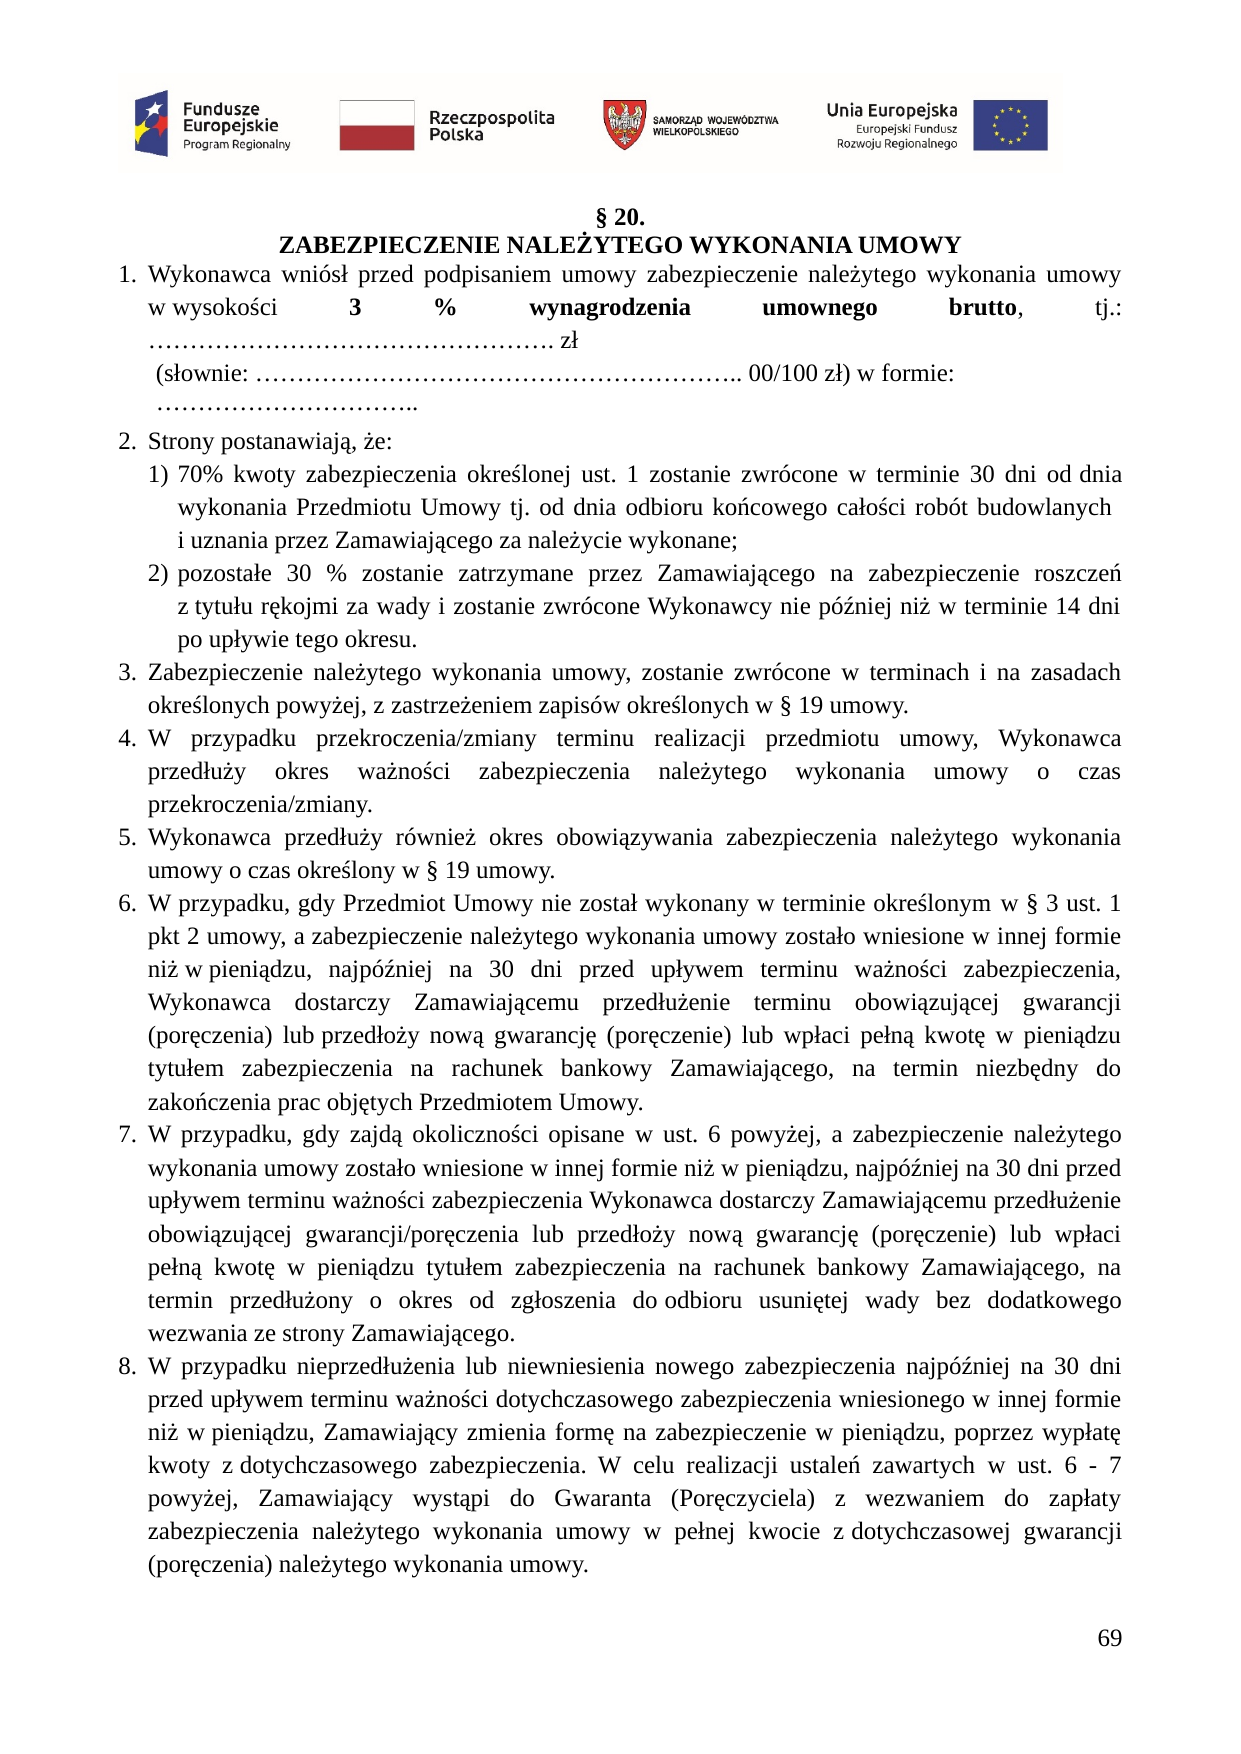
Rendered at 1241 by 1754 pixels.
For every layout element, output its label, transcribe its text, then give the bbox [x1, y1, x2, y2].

list Wykonawca wniósł przed podpisaniem umowy zabezpieczenie należytego wykonania umowy w wysokości 3 % wynagrodzenia umownego brutto, tj.: …………………………………………. zł [118, 259, 1122, 354]
list Wykonawca przedłuży również okres obowiązywania zabezpieczenia należytego wykonania umowy o czas określony w § 19 umowy. [118, 822, 1122, 884]
picture [118, 73, 1064, 173]
text ZABEZPIECZENIE NALEŻYTEGO WYKONANIA UMOWY [118, 230, 1122, 259]
list W przypadku, gdy Przedmiot Umowy nie został wykonany w terminie określonym w § 3 ust. 1 pkt 2 umowy, a zabezpieczenie należytego wykonania umowy zostało wniesione w innej formie niż w pieniądzu, najpóźniej na 30 dni przed upływem terminu ważności zabezpieczenia, Wykonawca dostarczy Zamawiającemu przedłużenie terminu obowiązującej gwarancji (poręczenia) lub przedłoży nową gwarancję (poręczenie) lub wpłaci pełną kwotę w pieniądzu tytułem zabezpieczenia na rachunek bankowy Zamawiającego, na termin niezbędny do zakończenia prac objętych Przedmiotem Umowy. [118, 888, 1122, 1115]
text (słownie: ………………………………………………….. 00/100 zł) w formie:………………………….. [156, 358, 1122, 416]
list pozostałe 30 % zostanie zatrzymane przez Zamawiającego na zabezpieczenie roszczeń z tytułu rękojmi za wady i zostanie zwrócone Wykonawcy nie później niż w terminie 14 dni po upływie tego okresu. [148, 558, 1122, 653]
list W przypadku, gdy zajdą okoliczności opisane w ust. 6 powyżej, a zabezpieczenie należytego wykonania umowy zostało wniesione w innej formie niż w pieniądzu, najpóźniej na 30 dni przed upływem terminu ważności zabezpieczenia Wykonawca dostarczy Zamawiającemu przedłużenie obowiązującej gwarancji/poręczenia lub przedłoży nową gwarancję (poręczenie) lub wpłaci pełną kwotę w pieniądzu tytułem zabezpieczenia na rachunek bankowy Zamawiającego, na termin przedłużony o okres od zgłoszenia do odbioru usuniętej wady bez dodatkowego wezwania ze strony Zamawiającego. [118, 1119, 1122, 1346]
list W przypadku nieprzedłużenia lub niewniesienia nowego zabezpieczenia najpóźniej na 30 dni przed upływem terminu ważności dotychczasowego zabezpieczenia wniesionego w innej formie niż w pieniądzu, Zamawiający zmienia formę na zabezpieczenie w pieniądzu, poprzez wypłatę kwoty z dotychczasowego zabezpieczenia. W celu realizacji ustaleń zawartych w ust. 6 - 7 powyżej, Zamawiający wystąpi do Gwaranta (Poręczyciela) z wezwaniem do zapłaty zabezpieczenia należytego wykonania umowy w pełnej kwocie z dotychczasowej gwarancji (poręczenia) należytego wykonania umowy. [118, 1351, 1122, 1578]
list W przypadku przekroczenia/zmiany terminu realizacji przedmiotu umowy, Wykonawca przedłuży okres ważności zabezpieczenia należytego wykonania umowy o czas przekroczenia/zmiany. [118, 723, 1122, 818]
text § 20. [118, 202, 1122, 230]
list 70% kwoty zabezpieczenia określonej ust. 1 zostanie zwrócone w terminie 30 dni od dnia wykonania Przedmiotu Umowy tj. od dnia odbioru końcowego całości robót budowlanych i uznania przez Zamawiającego za należycie wykonane; [148, 459, 1122, 554]
list Zabezpieczenie należytego wykonania umowy, zostanie zwrócone w terminach i na zasadach określonych powyżej, z zastrzeżeniem zapisów określonych w § 19 umowy. [118, 657, 1122, 719]
list Strony postanawiają, że: [118, 426, 1122, 455]
